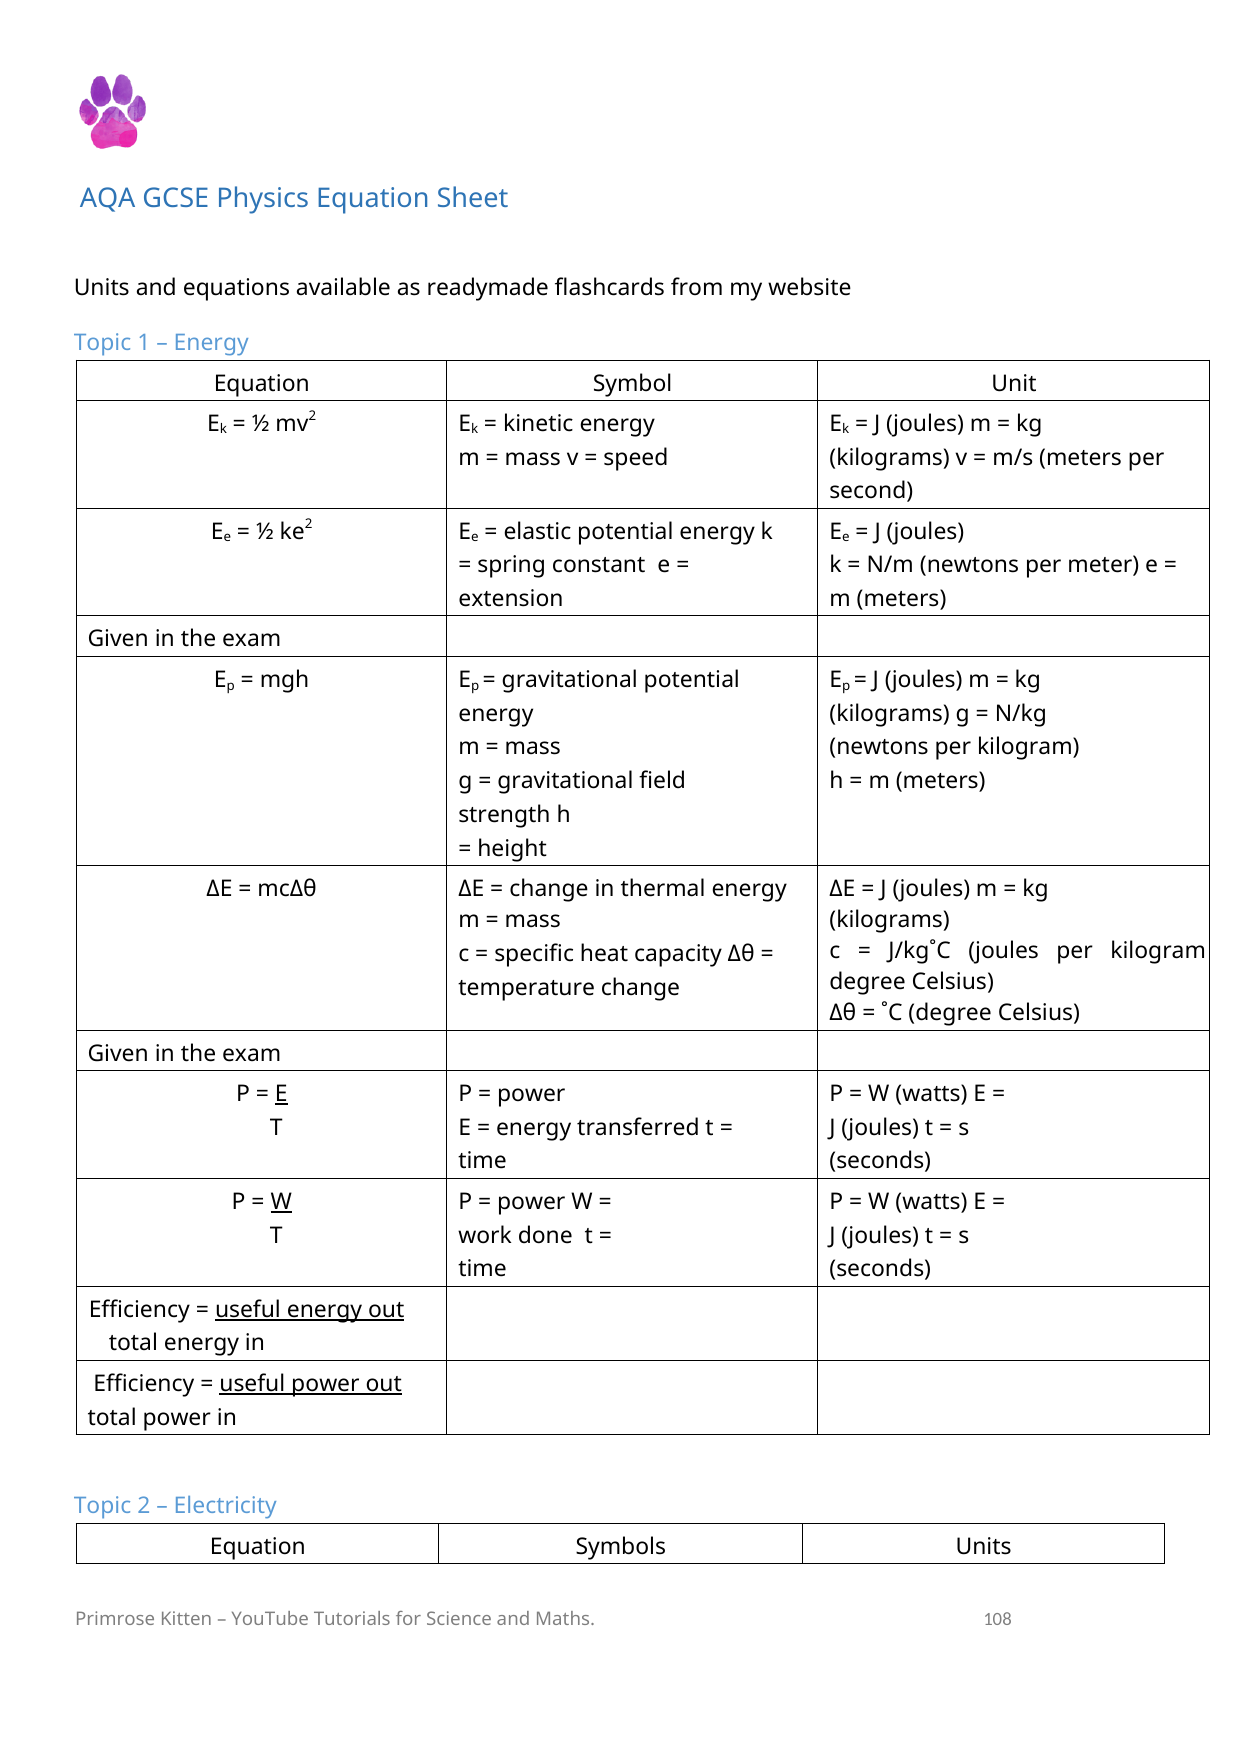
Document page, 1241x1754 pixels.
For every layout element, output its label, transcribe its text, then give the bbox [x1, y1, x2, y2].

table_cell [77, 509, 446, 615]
text Topic 1 – Energy [73, 326, 911, 357]
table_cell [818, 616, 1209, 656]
picture [75, 73, 149, 151]
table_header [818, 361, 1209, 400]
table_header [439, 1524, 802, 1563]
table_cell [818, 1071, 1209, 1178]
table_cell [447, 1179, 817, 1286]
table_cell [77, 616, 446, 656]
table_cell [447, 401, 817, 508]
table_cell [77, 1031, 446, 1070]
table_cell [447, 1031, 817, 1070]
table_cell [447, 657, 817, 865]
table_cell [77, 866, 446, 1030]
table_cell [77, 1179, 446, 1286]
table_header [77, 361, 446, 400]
text Topic 2 – Electricity [73, 1489, 911, 1520]
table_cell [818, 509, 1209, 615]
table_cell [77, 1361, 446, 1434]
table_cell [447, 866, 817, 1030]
text Units and equations available as readymade flashcards from my website [73, 271, 911, 302]
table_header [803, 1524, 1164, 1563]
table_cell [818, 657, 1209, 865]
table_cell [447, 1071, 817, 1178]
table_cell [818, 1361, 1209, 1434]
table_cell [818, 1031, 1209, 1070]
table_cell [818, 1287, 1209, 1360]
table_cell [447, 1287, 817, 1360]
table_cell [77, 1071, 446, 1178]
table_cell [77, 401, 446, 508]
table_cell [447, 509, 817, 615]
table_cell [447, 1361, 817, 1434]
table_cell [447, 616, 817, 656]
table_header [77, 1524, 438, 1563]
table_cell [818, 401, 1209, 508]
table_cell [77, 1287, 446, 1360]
subtitle AQA GCSE Physics Equation Sheet [73, 178, 834, 215]
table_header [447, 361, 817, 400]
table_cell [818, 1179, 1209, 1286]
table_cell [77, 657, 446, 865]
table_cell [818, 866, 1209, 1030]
